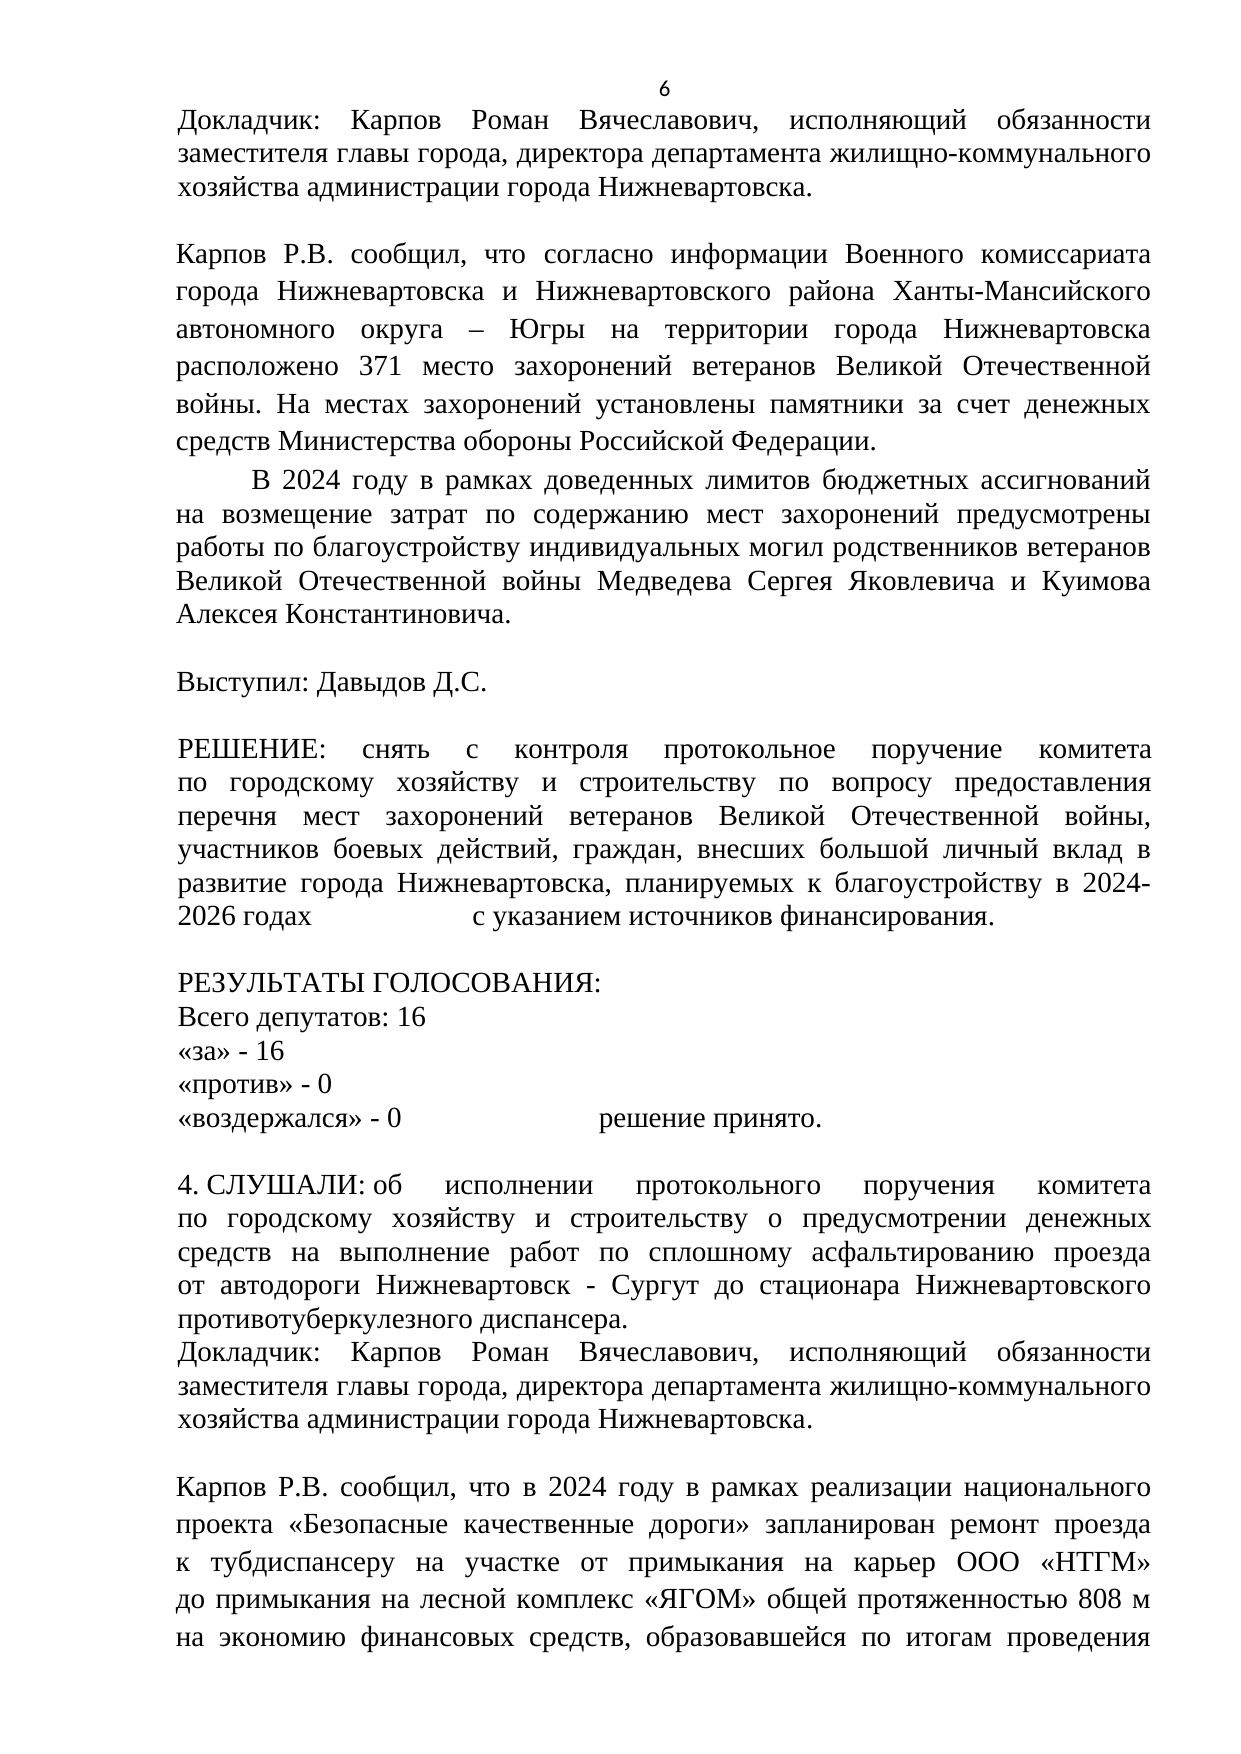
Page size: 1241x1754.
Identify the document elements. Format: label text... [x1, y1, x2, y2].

text Выступил: Давыдов Д.С. [88, 664, 1152, 697]
text В 2024 году в рамках доведенных лимитов бюджетных ассигнований на возмещение затрат по содержанию мест захоронений предусмотрены работы по благоустройству индивидуальных могил родственников ветеранов Великой Отечественной войны Медведева Сергея Яковлевича и Куимова Алексея Константиновича. [176, 462, 1152, 630]
text Докладчик: Карпов Роман Вячеславович, исполняющий обязанности заместителя главы города, директора департамента жилищно-коммунального хозяйства администрации города Нижневартовска. [177, 1334, 1152, 1435]
text Всего депутатов: 16 [177, 999, 1152, 1033]
text «против» - 0 [177, 1066, 1152, 1100]
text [176, 1469, 1152, 1652]
text «воздержался» - 0 решение принято. [177, 1100, 1152, 1133]
text «за» - 16 [177, 1033, 1152, 1066]
text Карпов Р.В. сообщил, что согласно информации Военного комиссариата города Нижневартовска и Нижневартовского района Ханты-Мансийского автономного округа – Югры на территории города Нижневартовска расположено 371 место захоронений ветеранов Великой Отечественной войны. На местах захоронений установлены памятники за счет денежных средств Министерства обороны Российской Федерации. [176, 236, 1152, 457]
text РЕЗУЛЬТАТЫ ГОЛОСОВАНИЯ: [177, 966, 1152, 999]
text РЕШЕНИЕ: снять с контроля протокольное поручение комитета по городскому хозяйству и строительству по вопросу предоставления перечня мест захоронений ветеранов Великой Отечественной войны, участников боевых действий, граждан, внесших большой личный вклад в развитие города Нижневартовска, планируемых к благоустройству в 2024-2026 годах с указанием источников финансирования. [177, 731, 1152, 932]
text Докладчик: Карпов Роман Вячеславович, исполняющий обязанности заместителя главы города, директора департамента жилищно-коммунального хозяйства администрации города Нижневартовска. [177, 102, 1152, 202]
text 4. СЛУШАЛИ: об исполнении протокольного поручения комитета по городскому хозяйству и строительству о предусмотрении денежных средств на выполнение работ по сплошному асфальтированию проезда от автодороги Нижневартовск - Сургут до стационара Нижневартовского противотуберкулезного диспансера. [177, 1167, 1152, 1334]
